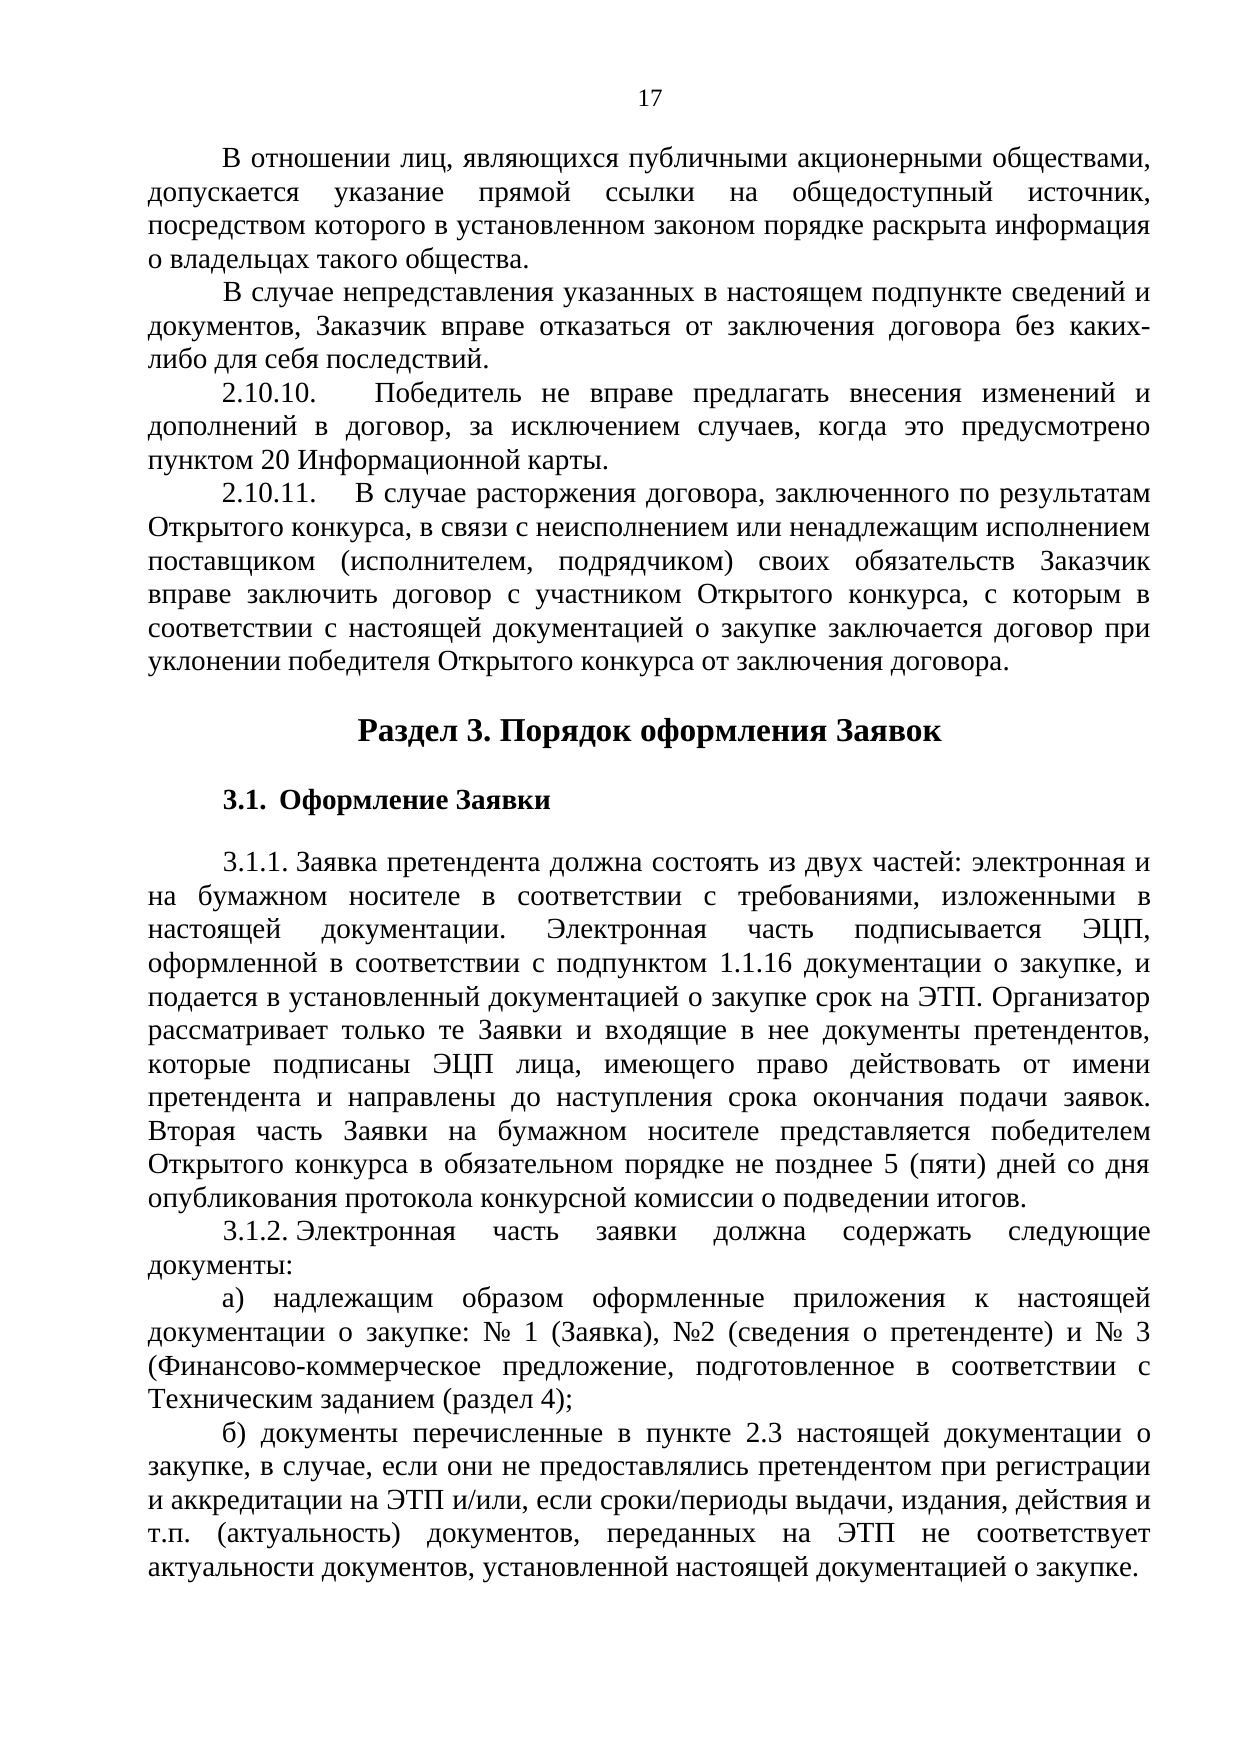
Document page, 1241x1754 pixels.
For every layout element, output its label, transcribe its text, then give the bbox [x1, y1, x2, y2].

text а) надлежащим образом оформленные приложения к настоящей документации о закупке: № 1 (Заявка), №2 (сведения о претенденте) и № 3 (Финансово-коммерческое предложение, подготовленное в соответствии с Техническим заданием (раздел 4); [148, 1281, 1152, 1415]
list Электронная часть заявки должна содержать следующие документы: [148, 1213, 1152, 1281]
list Победитель не вправе предлагать внесения изменений и дополнений в договор, за исключением случаев, когда это предусмотрено пунктом 20 Информационной карты. [148, 375, 1152, 476]
subtitle Оформление Заявки [148, 782, 1152, 816]
list В случае расторжения договора, заключенного по результатам Открытого конкурса, в связи с неисполнением или ненадлежащим исполнением поставщиком (исполнителем, подрядчиком) своих обязательств Заказчик вправе заключить договор с участником Открытого конкурса, с которым в соответствии с настоящей документацией о закупке заключается договор при уклонении победителя Открытого конкурса от заключения договора. [148, 476, 1152, 677]
text В случае непредставления указанных в настоящем подпункте сведений и документов, Заказчик вправе отказаться от заключения договора без каких-либо для себя последствий. [148, 274, 1152, 375]
text б) документы перечисленные в пункте 2.3 настоящей документации о закупке, в случае, если они не предоставлялись претендентом при регистрации и аккредитации на ЭТП и/или, если сроки/периоды выдачи, издания, действия и т.п. (актуальность) документов, переданных на ЭТП не соответствует актуальности документов, установленной настоящей документацией о закупке. [148, 1415, 1152, 1582]
list Заявка претендента должна состоять из двух частей: электронная и на бумажном носителе в соответствии с требованиями, изложенными в настоящей документации. Электронная часть подписывается ЭЦП, оформленной в соответствии с подпунктом 1.1.16 документации о закупке, и подается в установленный документацией о закупке срок на ЭТП. Организатор рассматривает только те Заявки и входящие в нее документы претендентов, которые подписаны ЭЦП лица, имеющего право действовать от имени претендента и направлены до наступления срока окончания подачи заявок. Вторая часть Заявки на бумажном носителе представляется победителем Открытого конкурса в обязательном порядке не позднее 5 (пяти) дней со дня опубликования протокола конкурсной комиссии о подведении итогов. [148, 844, 1152, 1213]
text В отношении лиц, являющихся публичными акционерными обществами, допускается указание прямой ссылки на общедоступный источник, посредством которого в установленном законом порядке раскрыта информация о владельцах такого общества. [148, 140, 1152, 274]
text Раздел 3. Порядок оформления Заявок [148, 710, 1152, 749]
